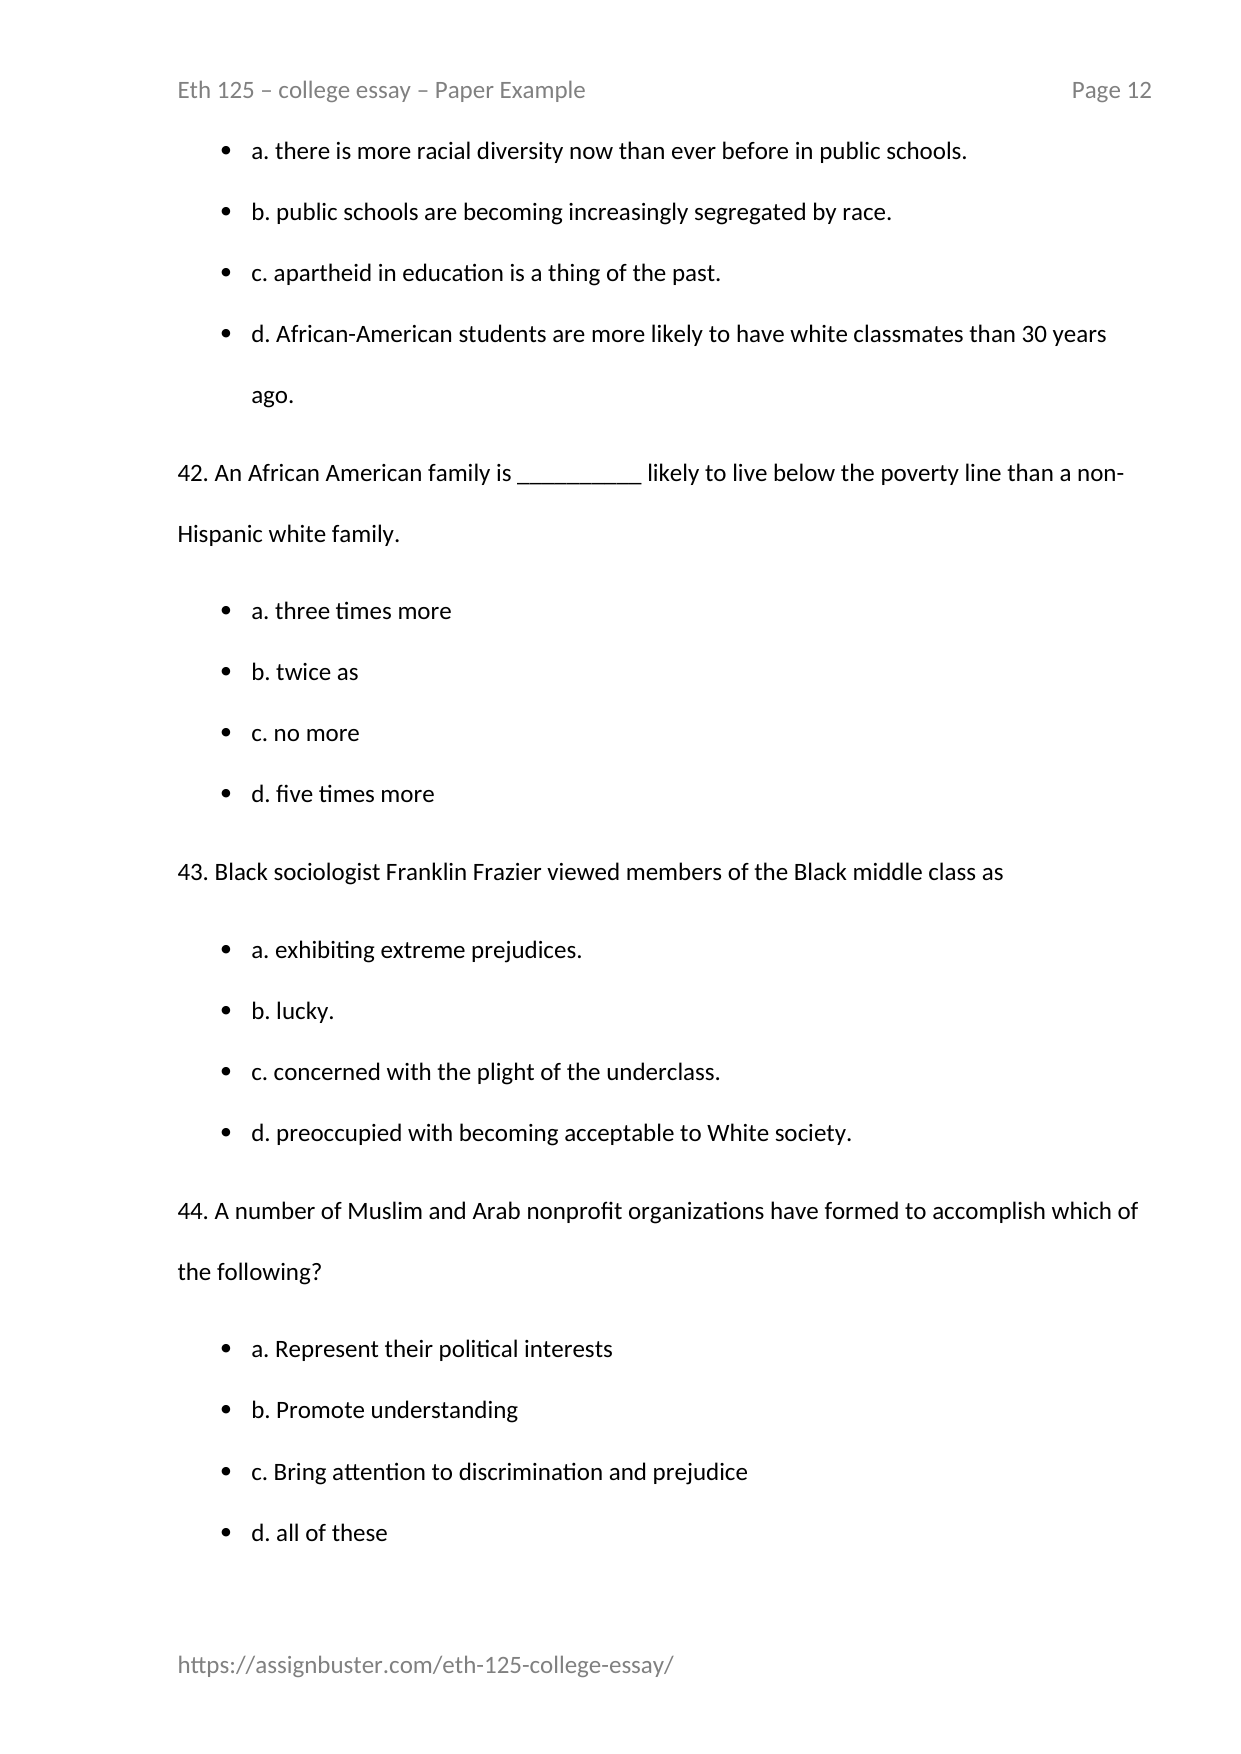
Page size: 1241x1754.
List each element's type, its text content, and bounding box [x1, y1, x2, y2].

list c. no more [222, 717, 1152, 748]
text 43. Black sociologist Franklin Frazier viewed members of the Black middle class as [177, 856, 1152, 887]
list b. twice as [222, 656, 1152, 687]
list b. public schools are becoming increasingly segregated by race. [222, 196, 1152, 226]
list d. preoccupied with becoming acceptable to White society. [222, 1117, 1152, 1148]
list a. Represent their political interests [222, 1333, 1152, 1364]
list a. three times more [222, 595, 1152, 626]
list a. exhibiting extreme prejudices. [222, 934, 1152, 964]
text 44. A number of Muslim and Arab nonprofit organizations have formed to accomplish which of the following? [177, 1195, 1152, 1286]
list d. five times more [222, 778, 1152, 809]
list d. all of these [222, 1517, 1152, 1547]
list c. apartheid in education is a thing of the past. [222, 257, 1152, 287]
list b. Promote understanding [222, 1394, 1152, 1425]
list a. there is more racial diversity now than ever before in public schools. [222, 135, 1152, 165]
list b. lucky. [222, 995, 1152, 1026]
list c. concerned with the plight of the underclass. [222, 1056, 1152, 1087]
list d. African-American students are more likely to have white classmates than 30 years ago. [222, 318, 1152, 409]
list c. Bring attention to discrimination and prejudice [222, 1456, 1152, 1486]
text 42. An African American family is __________ likely to live below the poverty line than a non-Hispanic white family. [177, 457, 1152, 548]
